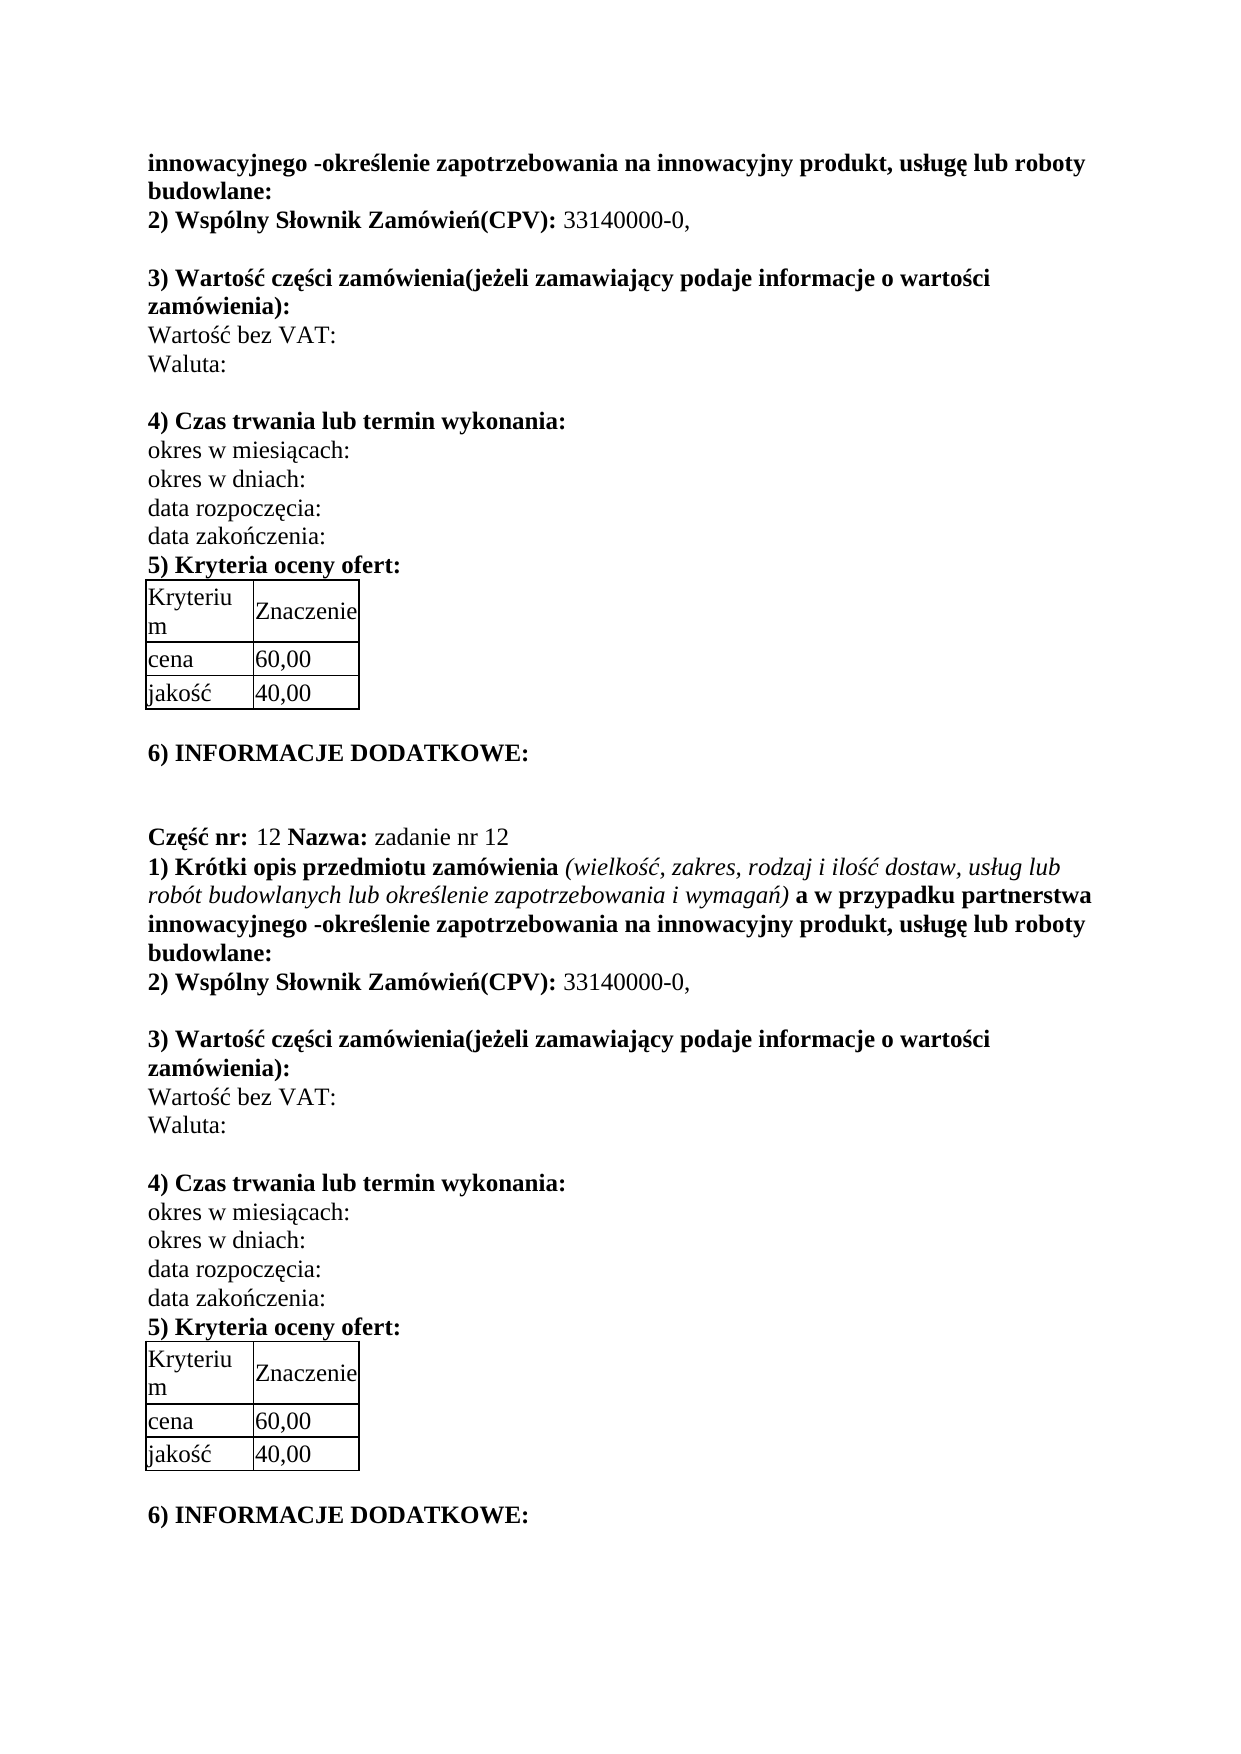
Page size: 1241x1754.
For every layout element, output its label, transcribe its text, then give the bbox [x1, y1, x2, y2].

table_header Część nr: [146, 820, 254, 852]
text 6) INFORMACJE DODATKOWE: [148, 709, 1093, 795]
table_header 12 [255, 820, 286, 852]
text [148, 148, 1093, 579]
table_header Znaczenie [254, 1342, 358, 1403]
table_cell cena [147, 1405, 253, 1436]
table_header zadanie nr 12 [373, 820, 515, 852]
text 6) INFORMACJE DODATKOWE: [148, 1471, 1093, 1557]
table_cell jakość [147, 1438, 253, 1470]
table_cell 60,00 [254, 643, 358, 674]
table_cell 40,00 [254, 1438, 358, 1470]
table_cell cena [147, 643, 253, 674]
table_cell 40,00 [254, 676, 358, 708]
table_cell jakość [147, 676, 253, 708]
table_header Nazwa: [286, 820, 373, 852]
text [148, 852, 1093, 1341]
table_header Kryterium [147, 581, 253, 641]
table_cell 60,00 [254, 1405, 358, 1436]
table_header Znaczenie [254, 581, 358, 641]
table_header Kryterium [147, 1342, 253, 1403]
